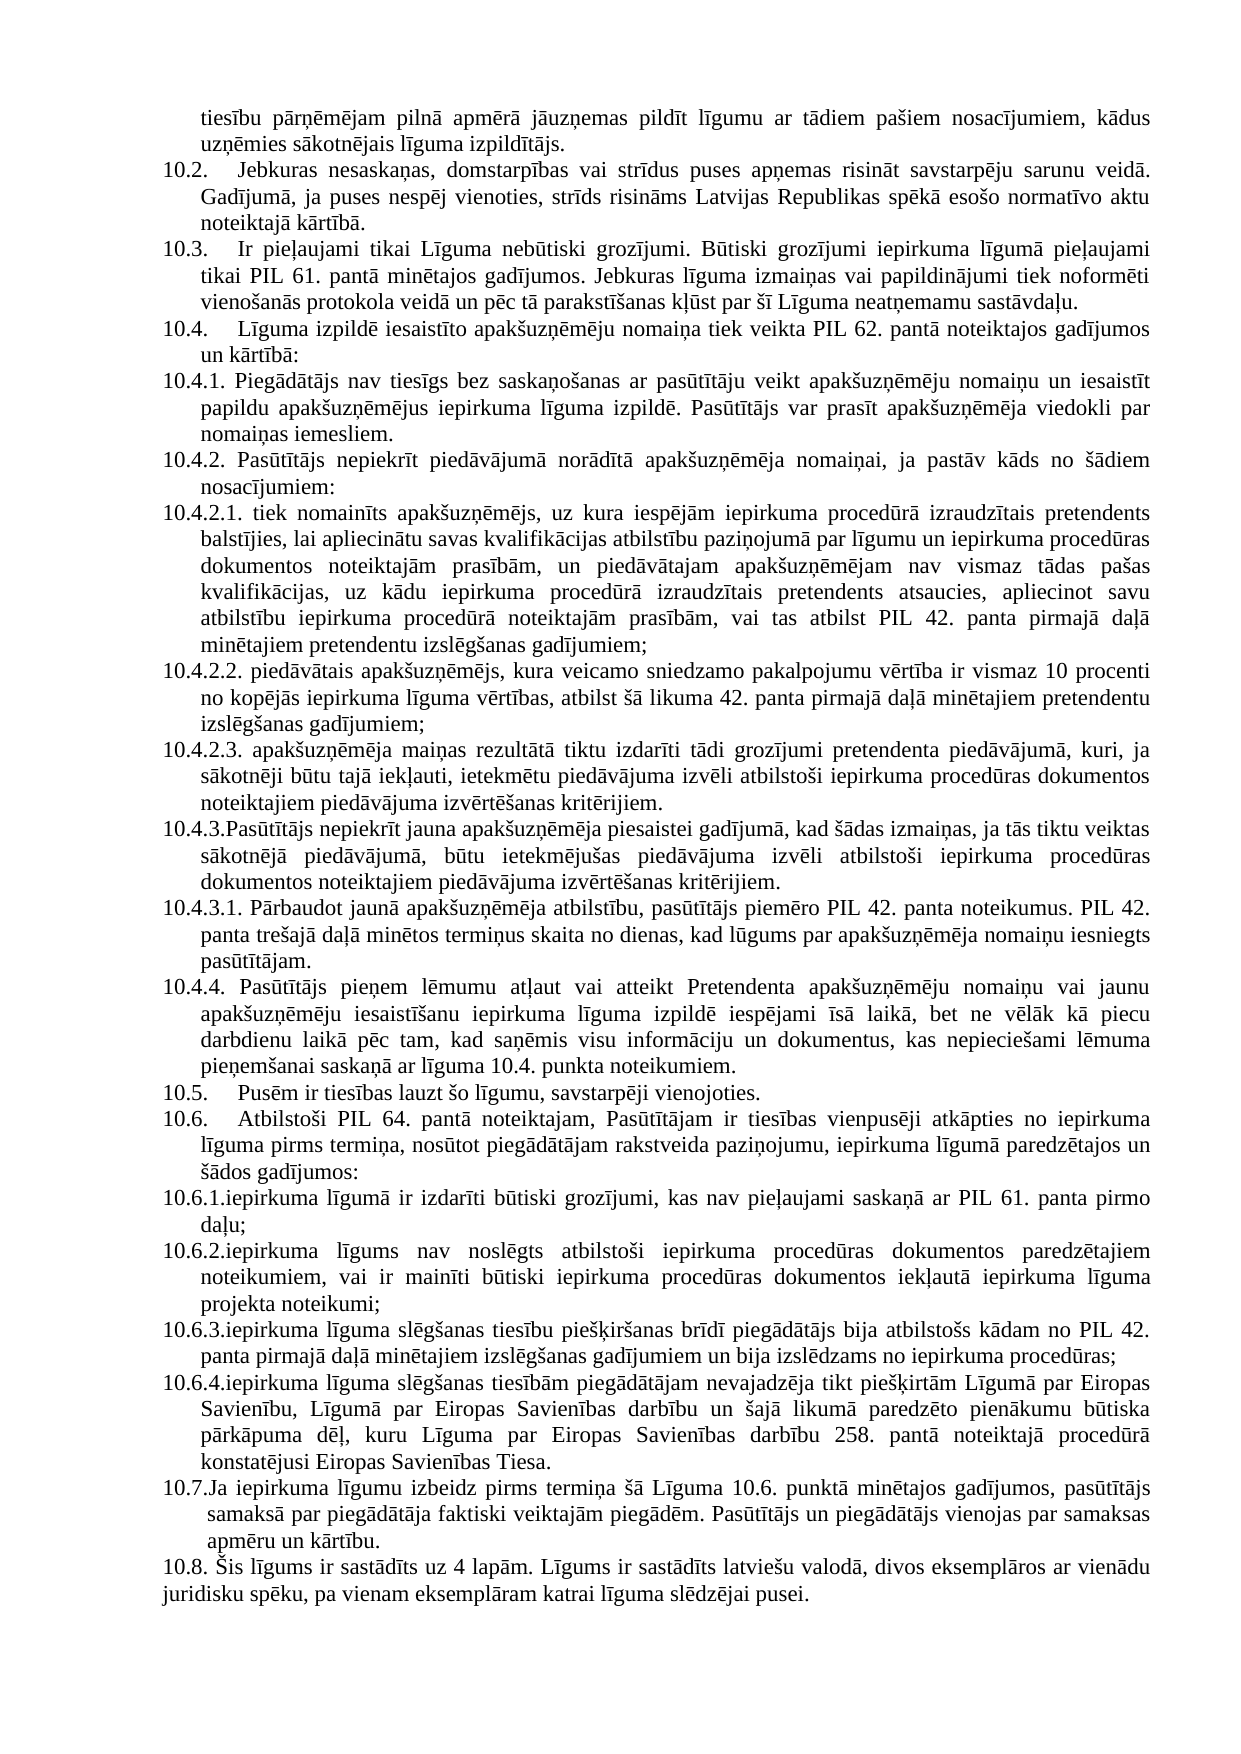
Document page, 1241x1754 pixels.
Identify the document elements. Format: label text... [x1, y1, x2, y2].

list Pusēm ir tiesības lauzt šo līgumu, savstarpēji vienojoties. [162, 1079, 1152, 1105]
text 10.4.1. Piegādātājs nav tiesīgs bez saskaņošanas ar pasūtītāju veikt apakšuzņēmēju nomaiņu un iesaistīt papildu apakšuzņēmējus iepirkuma līguma izpildē. Pasūtītājs var prasīt apakšuzņēmēja viedokli par nomaiņas iemesliem. [162, 367, 1152, 446]
text 10.6.3.iepirkuma līguma slēgšanas tiesību piešķiršanas brīdī piegādātājs bija atbilstošs kādam no PIL 42. panta pirmajā daļā minētajiem izslēgšanas gadījumiem un bija izslēdzams no iepirkuma procedūras; [162, 1316, 1152, 1369]
list Jebkuras nesaskaņas, domstarpības vai strīdus puses apņemas risināt savstarpēju sarunu veidā. Gadījumā, ja puses nespēj vienoties, strīds risināms Latvijas Republikas spēkā esošo normatīvo aktu noteiktajā kārtībā. [162, 156, 1152, 236]
text 10.4.2.2. piedāvātais apakšuzņēmējs, kura veicamo sniedzamo pakalpojumu vērtība ir vismaz 10 procenti no kopējās iepirkuma līguma vērtības, atbilst šā likuma 42. panta pirmajā daļā minētajiem pretendentu izslēgšanas gadījumiem; [162, 657, 1152, 736]
text 10.8. Šis līgums ir sastādīts uz 4 lapām. Līgums ir sastādīts latviešu valodā, divos eksemplāros ar vienādu juridisku spēku, pa vienam eksemplāram katrai līguma slēdzējai pusei. [162, 1553, 1152, 1606]
text 10.6.2.iepirkuma līgums nav noslēgts atbilstoši iepirkuma procedūras dokumentos paredzētajiem noteikumiem, vai ir mainīti būtiski iepirkuma procedūras dokumentos iekļautā iepirkuma līguma projekta noteikumi; [162, 1237, 1152, 1316]
list Atbilstoši PIL 64. pantā noteiktajam, Pasūtītājam ir tiesības vienpusēji atkāpties no iepirkuma līguma pirms termiņa, nosūtot piegādātājam rakstveida paziņojumu, iepirkuma līgumā paredzētajos un šādos gadījumos: [162, 1105, 1152, 1184]
text 10.4.2. Pasūtītājs nepiekrīt piedāvājumā norādītā apakšuzņēmēja nomaiņai, ja pastāv kāds no šādiem nosacījumiem: [162, 446, 1152, 499]
list Līguma izpildē iesaistīto apakšuzņēmēju nomaiņa tiek veikta PIL 62. pantā noteiktajos gadījumos un kārtībā: [162, 314, 1152, 367]
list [162, 104, 1152, 156]
text 10.4.2.3. apakšuzņēmēja maiņas rezultātā tiktu izdarīti tādi grozījumi pretendenta piedāvājumā, kuri, ja sākotnēji būtu tajā iekļauti, ietekmētu piedāvājuma izvēli atbilstoši iepirkuma procedūras dokumentos noteiktajiem piedāvājuma izvērtēšanas kritērijiem. [162, 736, 1152, 815]
text 10.6.4.iepirkuma līguma slēgšanas tiesībām piegādātājam nevajadzēja tikt piešķirtām Līgumā par Eiropas Savienību, Līgumā par Eiropas Savienības darbību un šajā likumā paredzēto pienākumu būtiska pārkāpuma dēļ, kuru Līguma par Eiropas Savienības darbību 258. pantā noteiktajā procedūrā konstatējusi Eiropas Savienības Tiesa. [162, 1369, 1152, 1474]
text 10.4.3.1. Pārbaudot jaunā apakšuzņēmēja atbilstību, pasūtītājs piemēro PIL 42. panta noteikumus. PIL 42. panta trešajā daļā minētos termiņus skaita no dienas, kad lūgums par apakšuzņēmēja nomaiņu iesniegts pasūtītājam. [162, 894, 1152, 973]
text 10.4.3.Pasūtītājs nepiekrīt jauna apakšuzņēmēja piesaistei gadījumā, kad šādas izmaiņas, ja tās tiktu veiktas sākotnējā piedāvājumā, būtu ietekmējušas piedāvājuma izvēli atbilstoši iepirkuma procedūras dokumentos noteiktajiem piedāvājuma izvērtēšanas kritērijiem. [162, 815, 1152, 894]
text 10.4.2.1. tiek nomainīts apakšuzņēmējs, uz kura iespējām iepirkuma procedūrā izraudzītais pretendents balstījies, lai apliecinātu savas kvalifikācijas atbilstību paziņojumā par līgumu un iepirkuma procedūras dokumentos noteiktajām prasībām, un piedāvātajam apakšuzņēmējam nav vismaz tādas pašas kvalifikācijas, uz kādu iepirkuma procedūrā izraudzītais pretendents atsaucies, apliecinot savu atbilstību iepirkuma procedūrā noteiktajām prasībām, vai tas atbilst PIL 42. panta pirmajā daļā minētajiem pretendentu izslēgšanas gadījumiem; [162, 499, 1152, 657]
text 10.7.Ja iepirkuma līgumu izbeidz pirms termiņa šā Līguma 10.6. punktā minētajos gadījumos, pasūtītājs samaksā par piegādātāja faktiski veiktajām piegādēm. Pasūtītājs un piegādātājs vienojas par samaksas apmēru un kārtību. [162, 1474, 1152, 1553]
text 10.4.4. Pasūtītājs pieņem lēmumu atļaut vai atteikt Pretendenta apakšuzņēmēju nomaiņu vai jaunu apakšuzņēmēju iesaistīšanu iepirkuma līguma izpildē iespējami īsā laikā, bet ne vēlāk kā piecu darbdienu laikā pēc tam, kad saņēmis visu informāciju un dokumentus, kas nepieciešami lēmuma pieņemšanai saskaņā ar līguma 10.4. punkta noteikumiem. [162, 973, 1152, 1079]
list Ir pieļaujami tikai Līguma nebūtiski grozījumi. Būtiski grozījumi iepirkuma līgumā pieļaujami tikai PIL 61. pantā minētajos gadījumos. Jebkuras līguma izmaiņas vai papildinājumi tiek noformēti vienošanās protokola veidā un pēc tā parakstīšanas kļūst par šī Līguma neatņemamu sastāvdaļu. [162, 236, 1152, 314]
text 10.6.1.iepirkuma līgumā ir izdarīti būtiski grozījumi, kas nav pieļaujami saskaņā ar PIL 61. panta pirmo daļu; [162, 1184, 1152, 1237]
